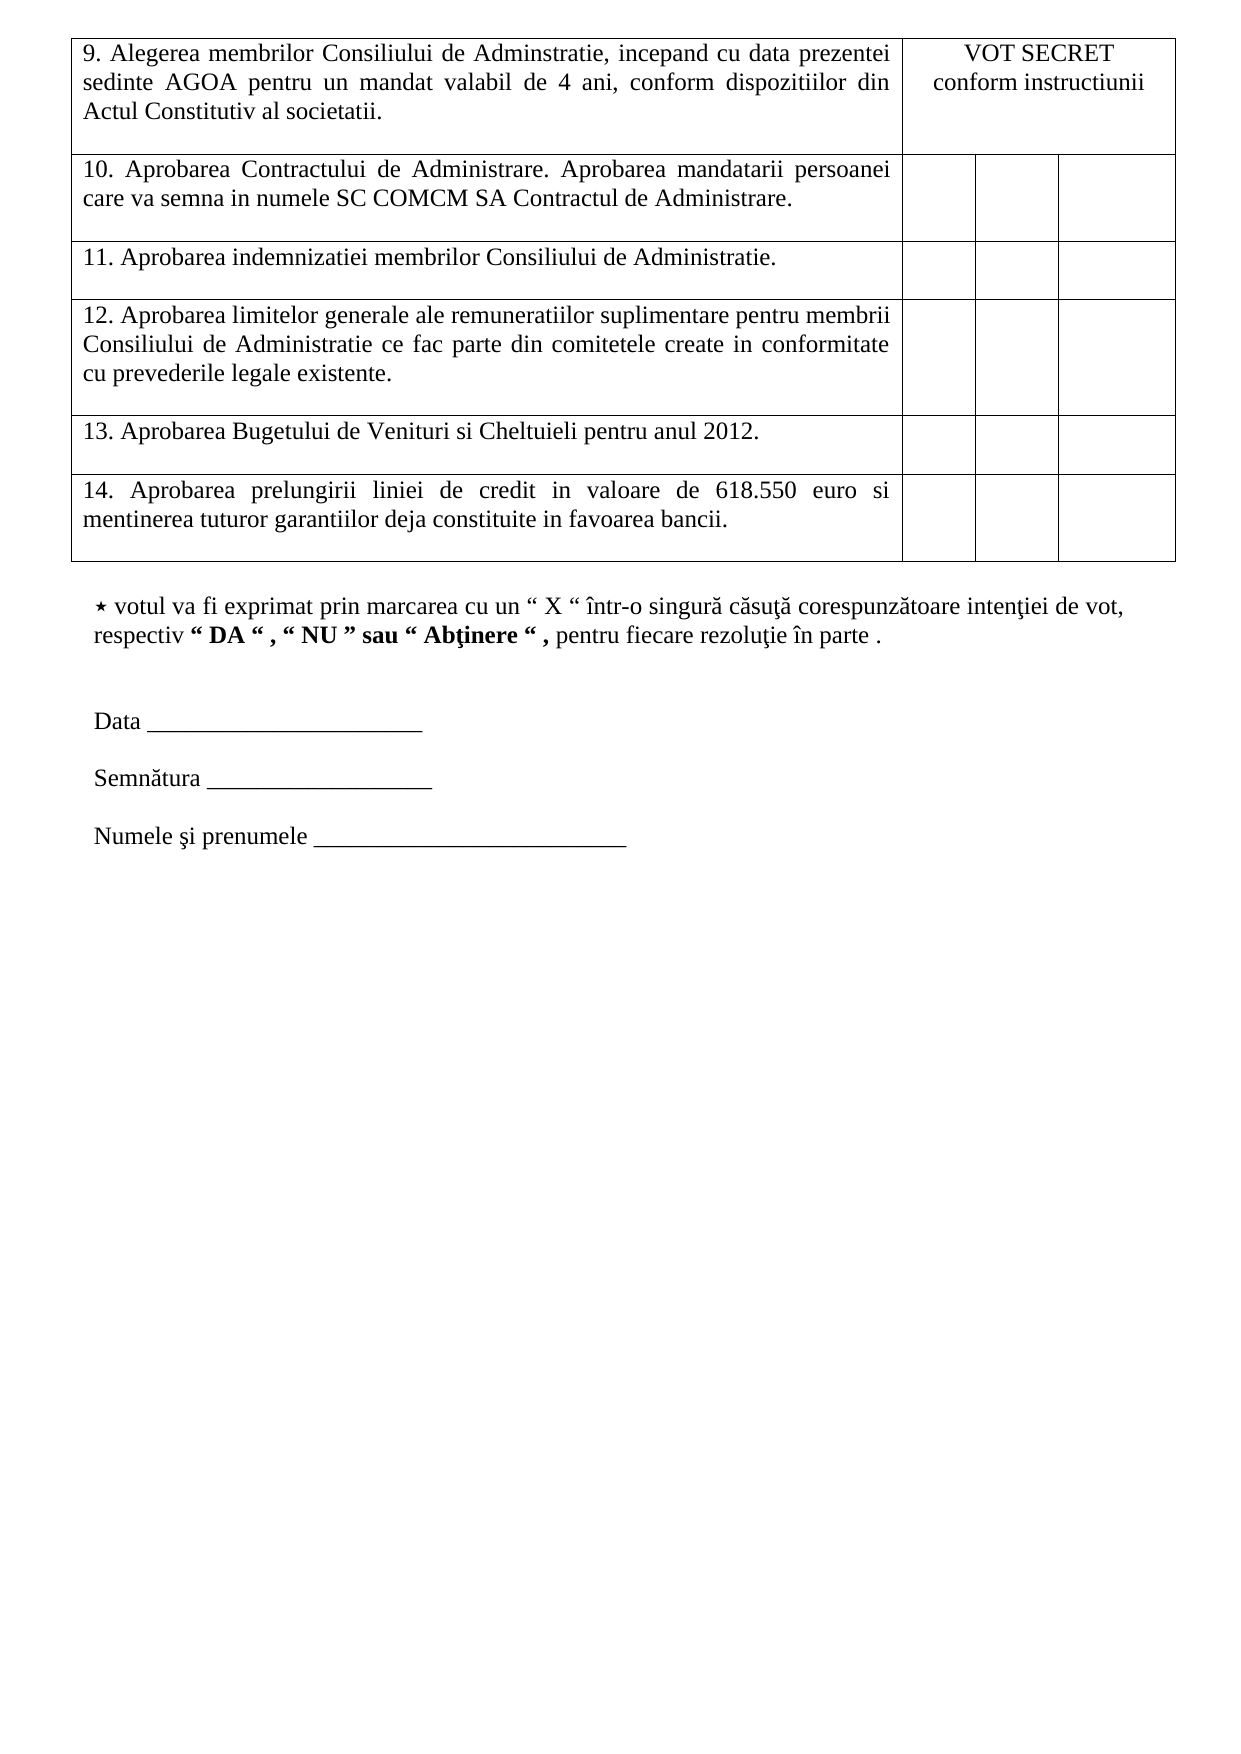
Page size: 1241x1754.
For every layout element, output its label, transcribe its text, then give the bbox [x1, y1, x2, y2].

table_cell 9. Alegerea membrilor Consiliului de Adminstratie, incepand cu data prezentei sedinte AGOA pentru un mandat valabil de 4 ani, conform dispozitiilor din Actul Constitutiv al societatii. [72, 39, 902, 153]
table_cell [903, 242, 975, 299]
table_cell [903, 300, 975, 415]
table_cell [976, 300, 1058, 415]
table_cell [976, 155, 1058, 241]
text Data ______________________ [94, 706, 1125, 735]
table_cell [976, 242, 1058, 299]
table_cell [903, 416, 975, 474]
text Numele şi prenumele _________________________ [94, 821, 1125, 850]
table_cell 11. Aprobarea indemnizatiei membrilor Consiliului de Administratie. [72, 242, 902, 299]
text Semnătura __________________ [94, 763, 1125, 792]
table_cell [1059, 300, 1175, 415]
table_cell [976, 475, 1058, 561]
table_cell 10. Aprobarea Contractului de Administrare. Aprobarea mandatarii persoanei care va semna in numele SC COMCM SA Contractul de Administrare. [72, 155, 902, 241]
table_cell 13. Aprobarea Bugetului de Venituri si Cheltuieli pentru anul 2012. [72, 416, 902, 474]
table_cell 14. Aprobarea prelungirii liniei de credit in valoare de 618.550 euro si mentinerea tuturor garantiilor deja constituite in favoarea bancii. [72, 475, 902, 561]
table_cell [1059, 155, 1175, 241]
table_cell [1059, 475, 1175, 561]
table_cell [976, 416, 1058, 474]
table_cell [903, 475, 975, 561]
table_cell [903, 39, 1175, 153]
text ٭ votul va fi exprimat prin marcarea cu un “ X “ într-o singură căsuţă corespunzătoare intenţiei de vot, respectiv “ DA “ , “ NU ” sau “ Abţinere “ , pentru fiecare rezoluţie în parte . [94, 591, 1125, 648]
table_cell [903, 155, 975, 241]
table_cell [1059, 416, 1175, 474]
table_cell [1059, 242, 1175, 299]
table_cell 12. Aprobarea limitelor generale ale remuneratiilor suplimentare pentru membrii Consiliului de Administratie ce fac parte din comitetele create in conformitate cu prevederile legale existente. [72, 300, 902, 415]
